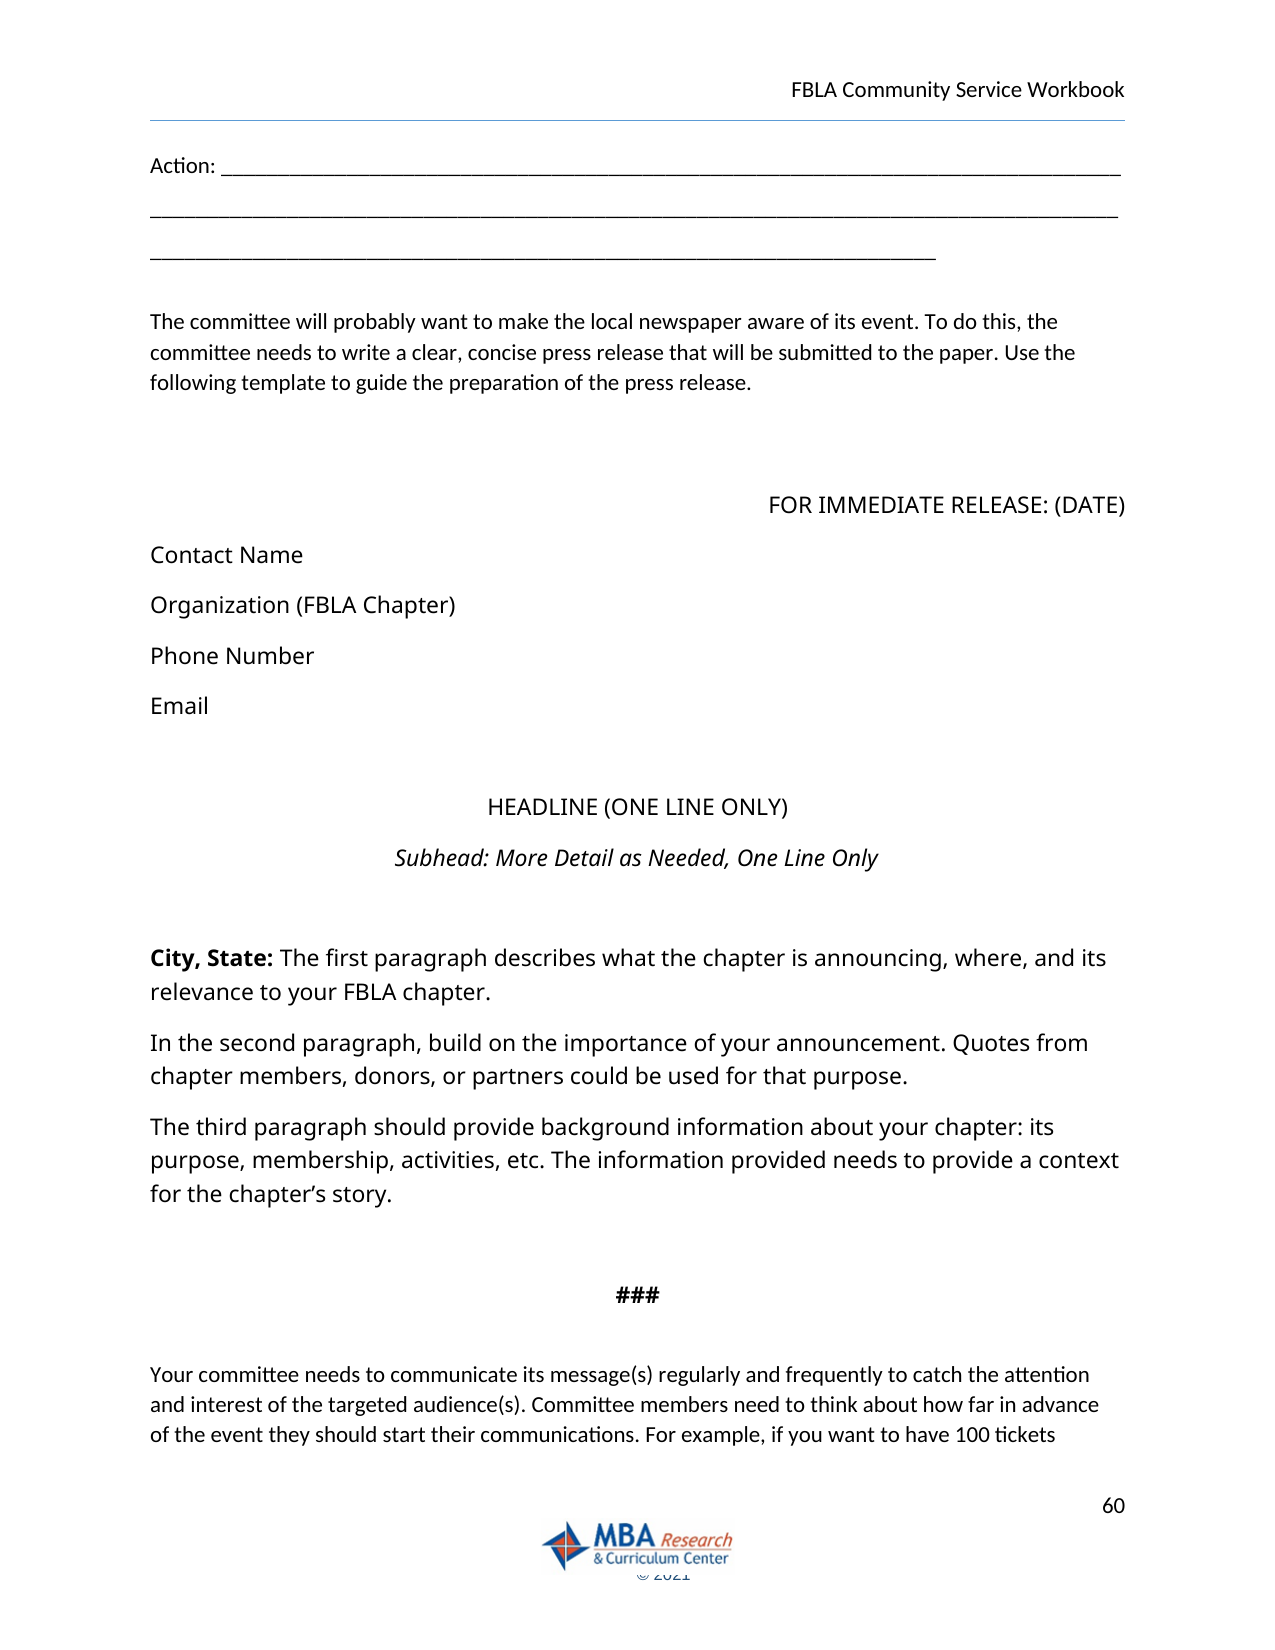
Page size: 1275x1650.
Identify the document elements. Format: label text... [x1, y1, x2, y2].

text Action: _______________________________________________________________________________ [150, 151, 1125, 179]
text Contact Name [150, 539, 1125, 570]
text FOR IMMEDIATE RELEASE: (DATE) [150, 489, 1125, 520]
text ### [150, 1279, 1125, 1310]
text Phone Number [150, 640, 1125, 671]
text Organization (FBLA Chapter) [150, 589, 1125, 621]
text The committee will probably want to make the local newspaper aware of its event. To do this, the committee needs to write a clear, concise press release that will be submitted to the paper. Use the following template to guide the preparation of the press release. [150, 307, 1125, 396]
text In the second paragraph, build on the importance of your announcement. Quotes from chapter members, donors, or partners could be used for that purpose. [150, 1027, 1125, 1092]
picture [540, 1518, 735, 1575]
text HEADLINE (ONE LINE ONLY) [150, 791, 1125, 822]
text The third paragraph should provide background information about your chapter: its purpose, membership, activities, etc. The information provided needs to provide a context for the chapter’s story. [150, 1111, 1125, 1209]
text Email [150, 690, 1125, 722]
text Subhead: More Detail as Needed, One Line Only [150, 842, 1125, 873]
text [150, 193, 1125, 221]
text _____________________________________________________________________ [150, 235, 1125, 263]
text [150, 1360, 1125, 1448]
text City, State: The first paragraph describes what the chapter is announcing, where, and its relevance to your FBLA chapter. [150, 942, 1125, 1007]
